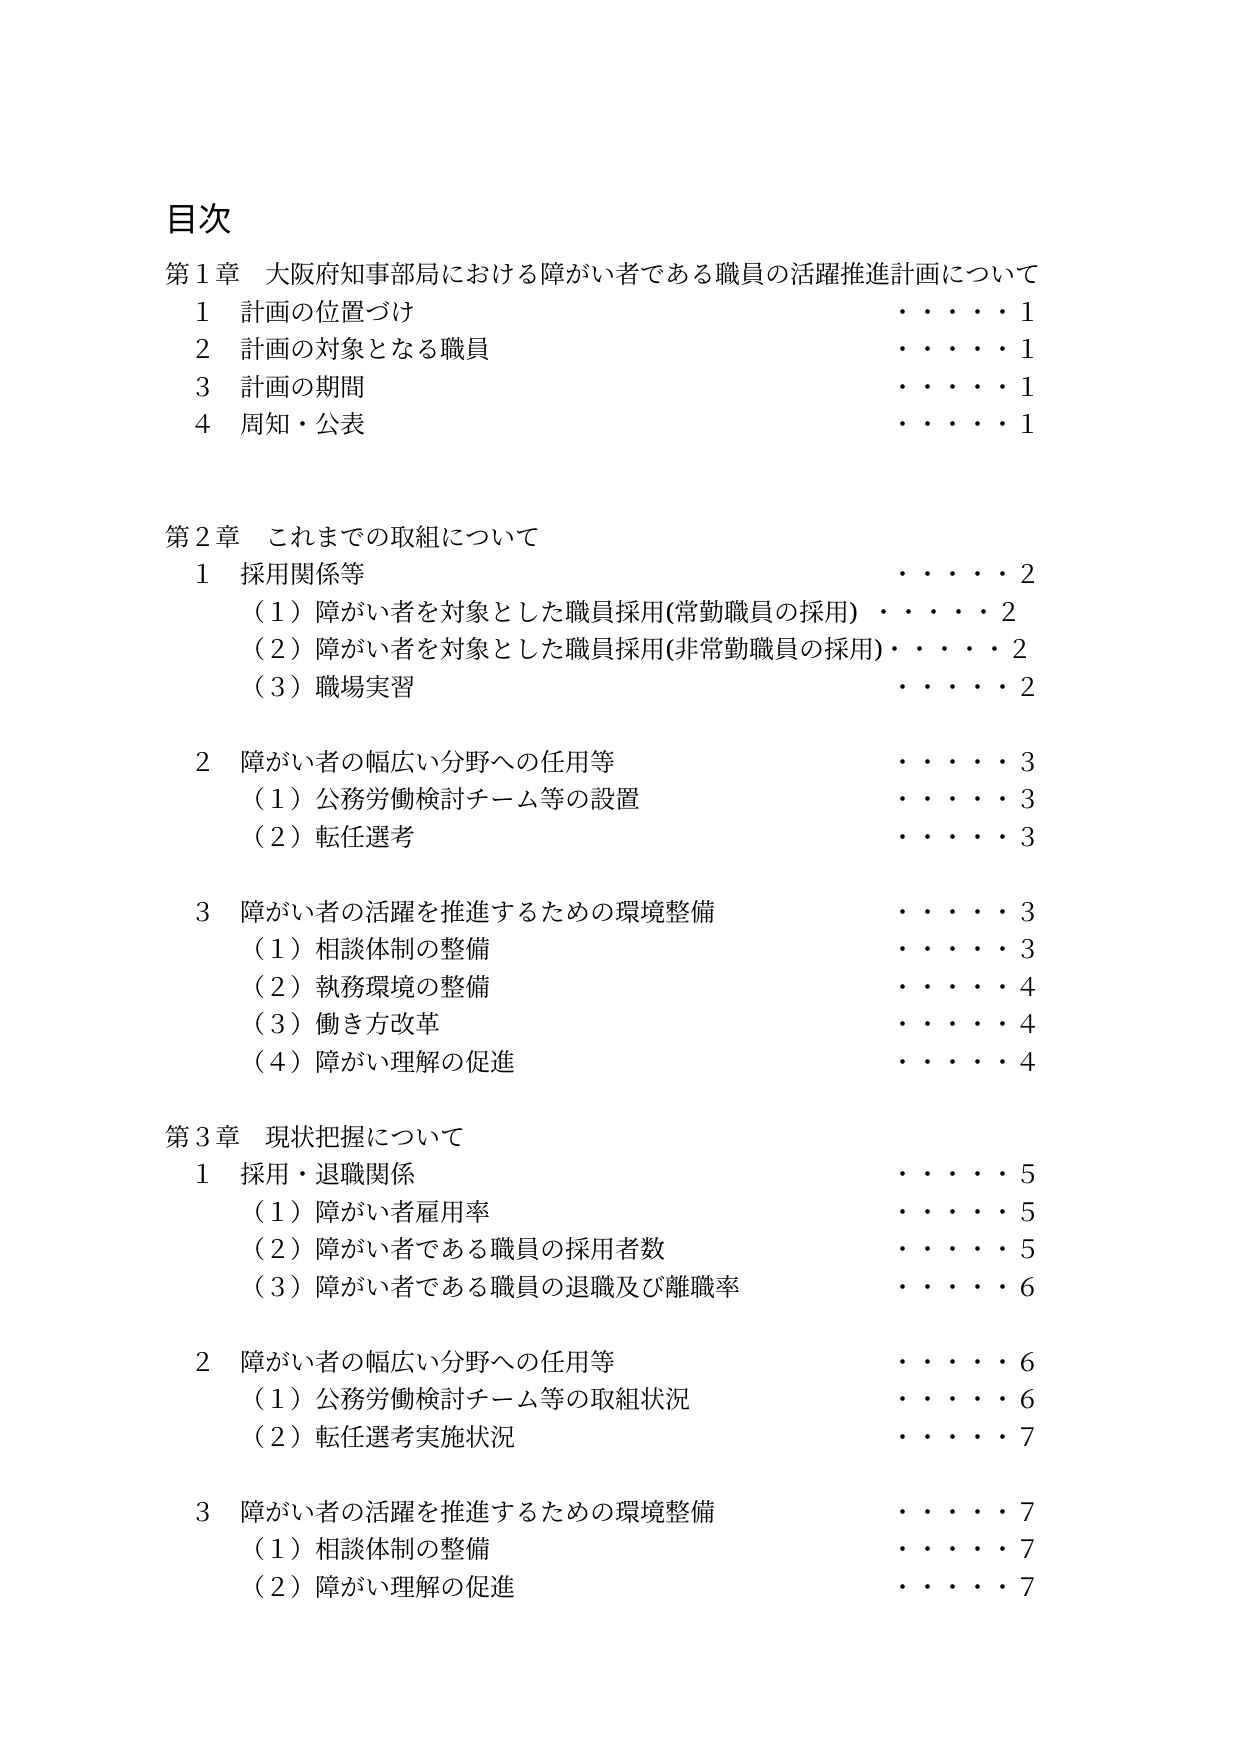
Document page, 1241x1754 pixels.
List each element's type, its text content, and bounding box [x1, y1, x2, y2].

text （３）職場実習 ・・・・・２ [165, 667, 1075, 704]
text （２）転任選考 ・・・・・３ [165, 817, 1075, 854]
text ４ 周知・公表 ・・・・・１ [165, 404, 1075, 442]
text ３ 計画の期間 ・・・・・１ [165, 367, 1075, 404]
text １ 採用・退職関係 ・・・・・５ [165, 1154, 1075, 1192]
text ３ 障がい者の活躍を推進するための環境整備 ・・・・・３ [165, 892, 1075, 929]
text １ 採用関係等 ・・・・・２ [165, 554, 1075, 592]
text （２）執務環境の整備 ・・・・・４ [165, 967, 1075, 1004]
text ３ 障がい者の活躍を推進するための環境整備 ・・・・・７ [165, 1492, 1075, 1529]
text ２ 計画の対象となる職員 ・・・・・１ [165, 329, 1075, 367]
text （１）公務労働検討チーム等の設置 ・・・・・３ [165, 779, 1075, 817]
text 目次 [165, 179, 1075, 254]
text （１）公務労働検討チーム等の取組状況 ・・・・・６ [165, 1379, 1075, 1417]
text （２）障がい理解の促進 ・・・・・７ [165, 1567, 1075, 1604]
text （２）障がい者を対象とした職員採用(非常勤職員の採用)・・・・・２ [165, 629, 1075, 667]
text 第３章 現状把握について [165, 1117, 1075, 1154]
text （１）相談体制の整備 ・・・・・３ [165, 929, 1075, 967]
text 第２章 これまでの取組について [165, 517, 1075, 554]
text 第１章 大阪府知事部局における障がい者である職員の活躍推進計画について [165, 254, 1075, 292]
text １ 計画の位置づけ ・・・・・１ [165, 292, 1075, 329]
text （２）障がい者である職員の採用者数 ・・・・・５ [165, 1229, 1075, 1267]
text （１）障がい者を対象とした職員採用(常勤職員の採用) ・・・・・２ [165, 592, 1075, 629]
text （２）転任選考実施状況 ・・・・・７ [165, 1417, 1075, 1454]
text （３）障がい者である職員の退職及び離職率 ・・・・・６ [165, 1267, 1075, 1304]
text ２ 障がい者の幅広い分野への任用等 ・・・・・６ [165, 1342, 1075, 1379]
text （１）障がい者雇用率 ・・・・・５ [165, 1192, 1075, 1229]
text （１）相談体制の整備 ・・・・・７ [165, 1529, 1075, 1567]
text （３）働き方改革 ・・・・・４ [165, 1004, 1075, 1042]
text ２ 障がい者の幅広い分野への任用等 ・・・・・３ [165, 742, 1075, 779]
text （４）障がい理解の促進 ・・・・・４ [165, 1042, 1075, 1079]
